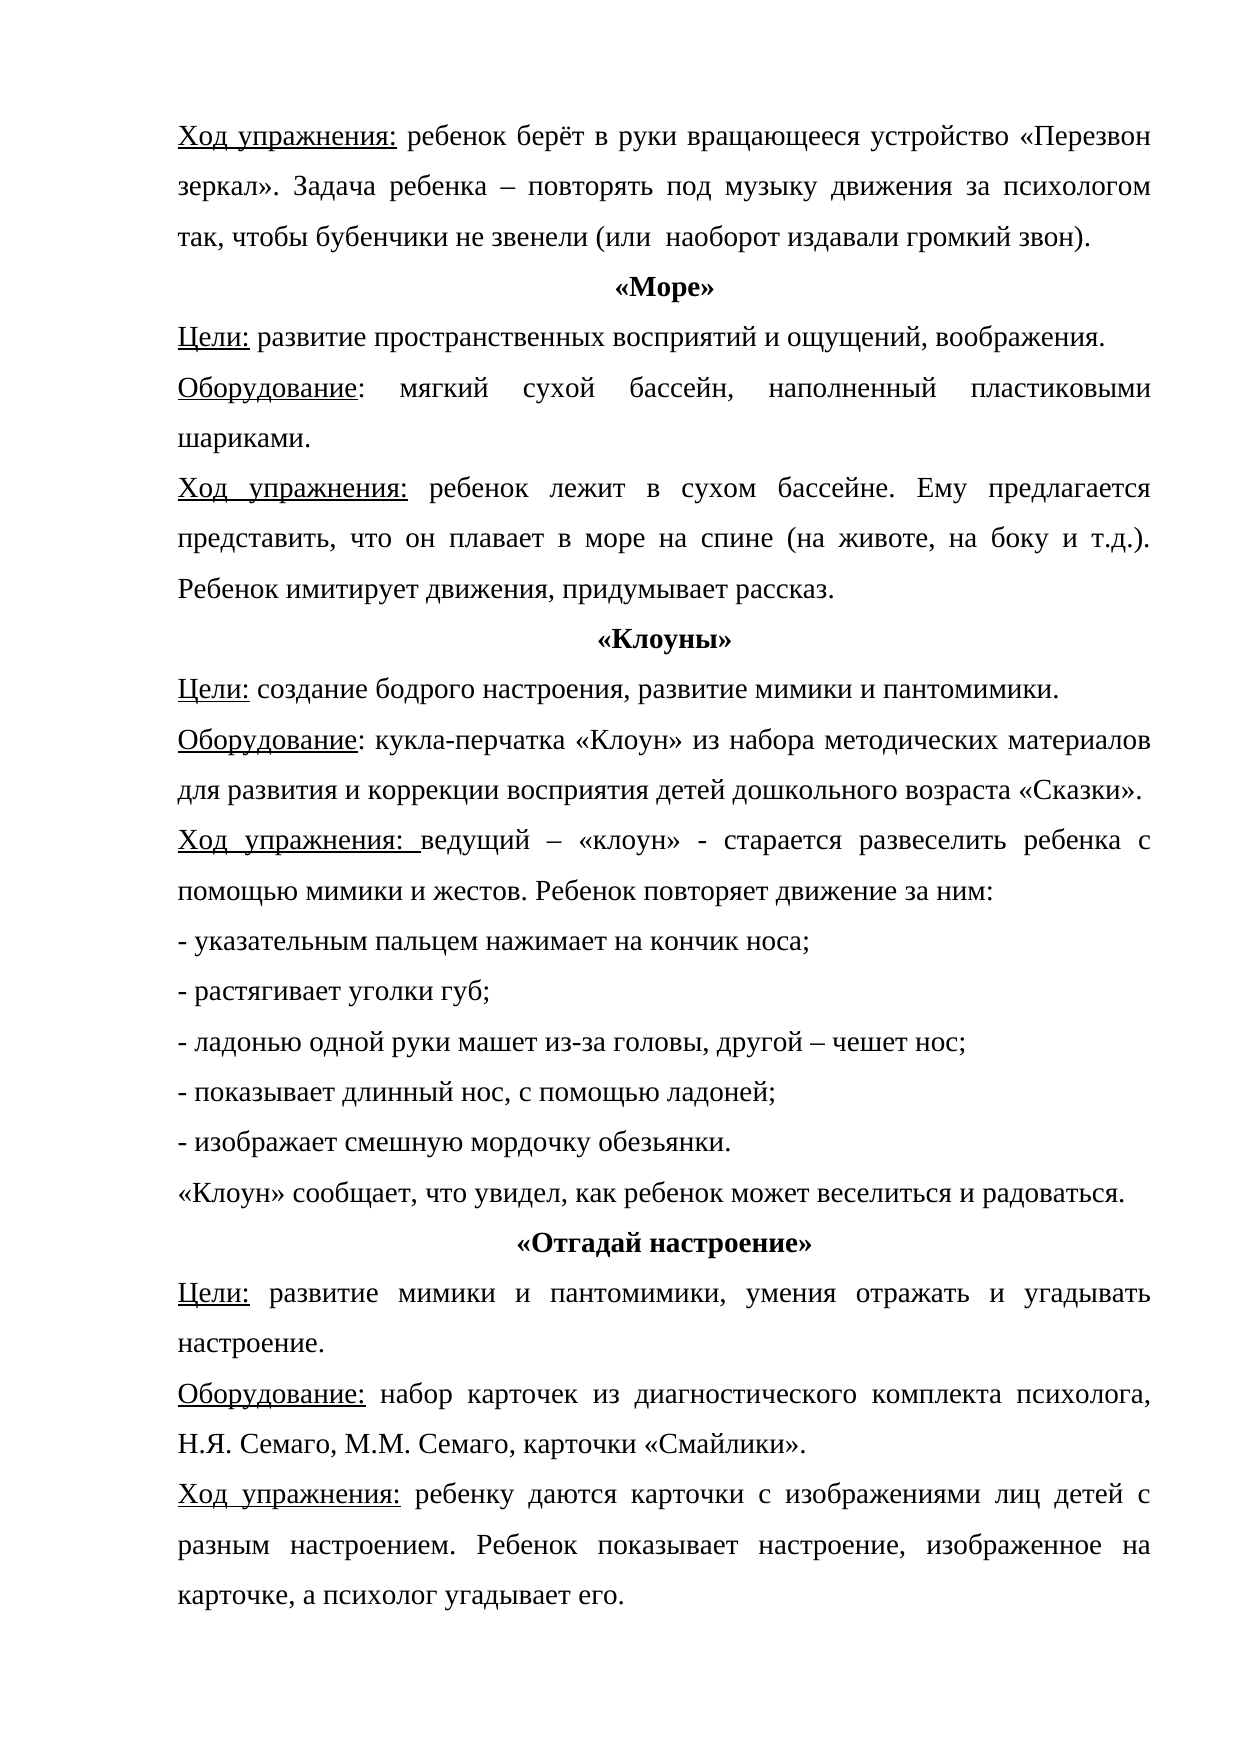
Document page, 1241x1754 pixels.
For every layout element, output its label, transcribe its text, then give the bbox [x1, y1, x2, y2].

text Ход упражнения: ребенок берёт в руки вращающееся устройство «Перезвон зеркал». Задача ребенка – повторять под музыку движения за психологом так, чтобы бубенчики не звенели (или наоборот издавали громкий звон). [177, 118, 1152, 252]
text Оборудование: кукла-перчатка «Клоун» из набора методических материалов для развития и коррекции восприятия детей дошкольного возраста «Сказки». [177, 722, 1152, 806]
text Ход упражнения: ведущий – «клоун» - старается развеселить ребенка с помощью мимики и жестов. Ребенок повторяет движение за ним: [177, 822, 1152, 906]
text «Отгадай настроение» [177, 1225, 1152, 1258]
text - ладонью одной руки машет из-за головы, другой – чешет нос; [177, 1024, 1152, 1057]
text Ход упражнения: ребенку даются карточки с изображениями лиц детей с разным настроением. Ребенок показывает настроение, изображенное на карточке, а психолог угадывает его. [177, 1477, 1152, 1611]
text Оборудование: мягкий сухой бассейн, наполненный пластиковыми шариками. [177, 370, 1152, 453]
text - показывает длинный нос, с помощью ладоней; [177, 1074, 1152, 1108]
text «Клоун» сообщает, что увидел, как ребенок может веселиться и радоваться. [177, 1175, 1152, 1208]
text Цели: развитие пространственных восприятий и ощущений, воображения. [177, 319, 1152, 353]
text Цели: создание бодрого настроения, развитие мимики и пантомимики. [177, 672, 1152, 705]
text Оборудование: набор карточек из диагностического комплекта психолога, Н.Я. Семаго, М.М. Семаго, карточки «Смайлики». [177, 1376, 1152, 1460]
text - изображает смешную мордочку обезьянки. [177, 1124, 1152, 1158]
text Ход упражнения: ребенок лежит в сухом бассейне. Ему предлагается представить, что он плавает в море на спине (на животе, на боку и т.д.). Ребенок имитирует движения, придумывает рассказ. [177, 470, 1152, 604]
text - указательным пальцем нажимает на кончик носа; [177, 923, 1152, 957]
text Цели: развитие мимики и пантомимики, умения отражать и угадывать настроение. [177, 1275, 1152, 1359]
text - растягивает уголки губ; [177, 973, 1152, 1007]
text «Клоуны» [177, 621, 1152, 655]
text «Море» [177, 269, 1152, 303]
